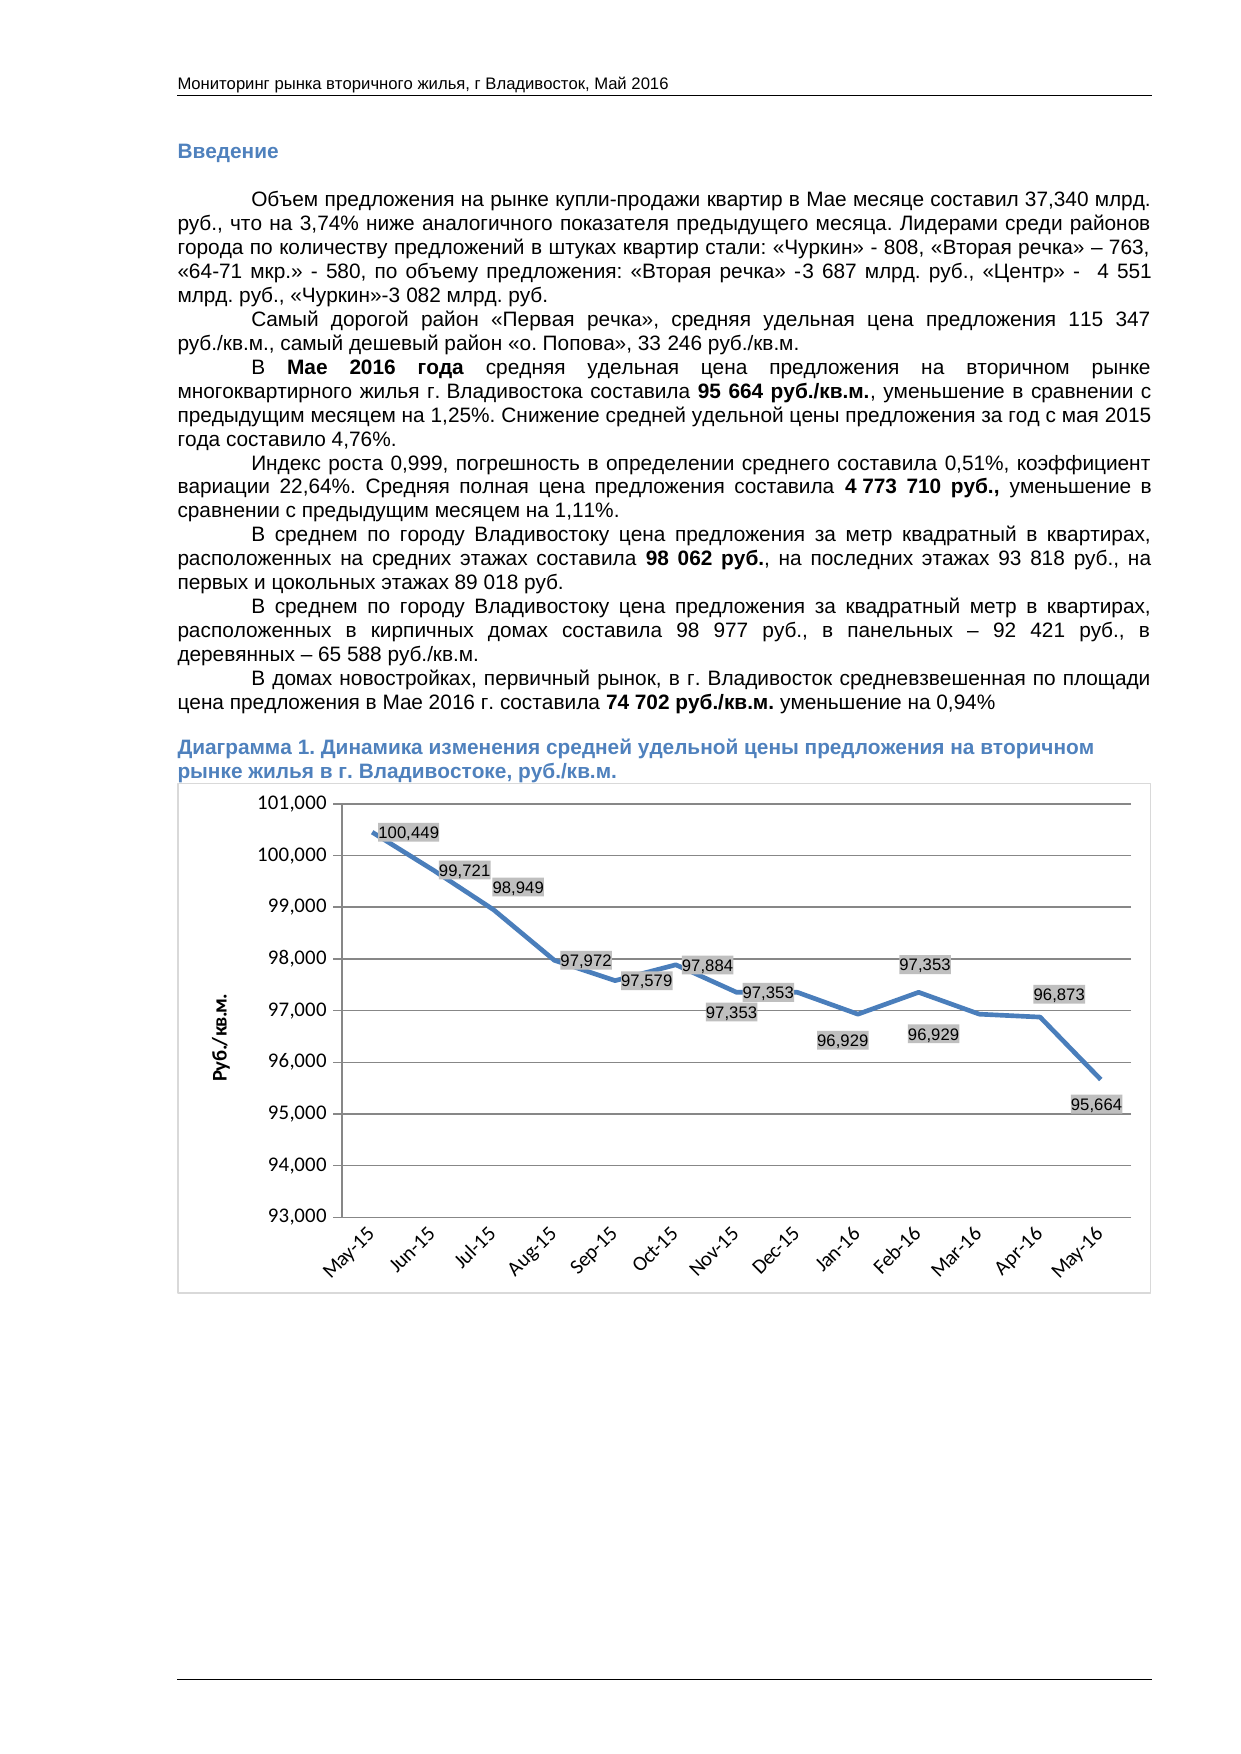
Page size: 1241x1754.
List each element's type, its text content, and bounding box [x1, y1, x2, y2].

text В домах новостройках, первичный рынок, в г. Владивосток средневзвешенная по площади цена предложения в Мае 2016 г. составила 74 702 руб./кв.м. уменьшение на 0,94% [177, 666, 1152, 714]
subtitle Диаграмма 1. Динамика изменения средней удельной цены предложения на вторичном рынке жилья в г. Владивостоке, руб./кв.м. [177, 735, 1152, 783]
text В среднем по городу Владивостоку цена предложения за метр квадратный в квартирах, расположенных на средних этажах составила 98 062 руб., на последних этажах 93 818 руб., на первых и цокольных этажах 89 018 руб. [177, 522, 1152, 594]
text Индекс роста 0,999, погрешность в определении среднего составила 0,51%, коэффициент вариации 22,64%. Средняя полная цена предложения составила 4 773 710 руб., уменьшение в сравнении с предыдущим месяцем на 1,11%. [177, 450, 1152, 522]
text В Мае 2016 года средняя удельная цена предложения на вторичном рынке многоквартирного жилья г. Владивостока составила 95 664 руб./кв.м., уменьшение в сравнении с предыдущим месяцем на 1,25%. Снижение средней удельной цены предложения за год с мая 2015 года составило 4,76%. [177, 354, 1152, 450]
text Объем предложения на рынке купли-продажи квартир в Мае месяце составил 37,340 млрд. руб., что на 3,74% ниже аналогичного показателя предыдущего месяца. Лидерами среди районов города по количеству предложений в штуках квартир стали: «Чуркин» - 808, «Вторая речка» – 763, «64-71 мкр.» - 580, по объему предложения: «Вторая речка» -3 687 млрд. руб., «Центр» - 4 551 млрд. руб., «Чуркин»-3 082 млрд. руб. [177, 187, 1152, 307]
text В среднем по городу Владивостоку цена предложения за квадратный метр в квартирах, расположенных в кирпичных домах составила 98 977 руб., в панельных – 92 421 руб., в деревянных – 65 588 руб./кв.м. [177, 594, 1152, 666]
text Самый дорогой район «Первая речка», средняя удельная цена предложения 115 347 руб./кв.м., самый дешевый район «о. Попова», 33 246 руб./кв.м. [177, 307, 1152, 354]
subtitle Введение [177, 139, 1152, 163]
